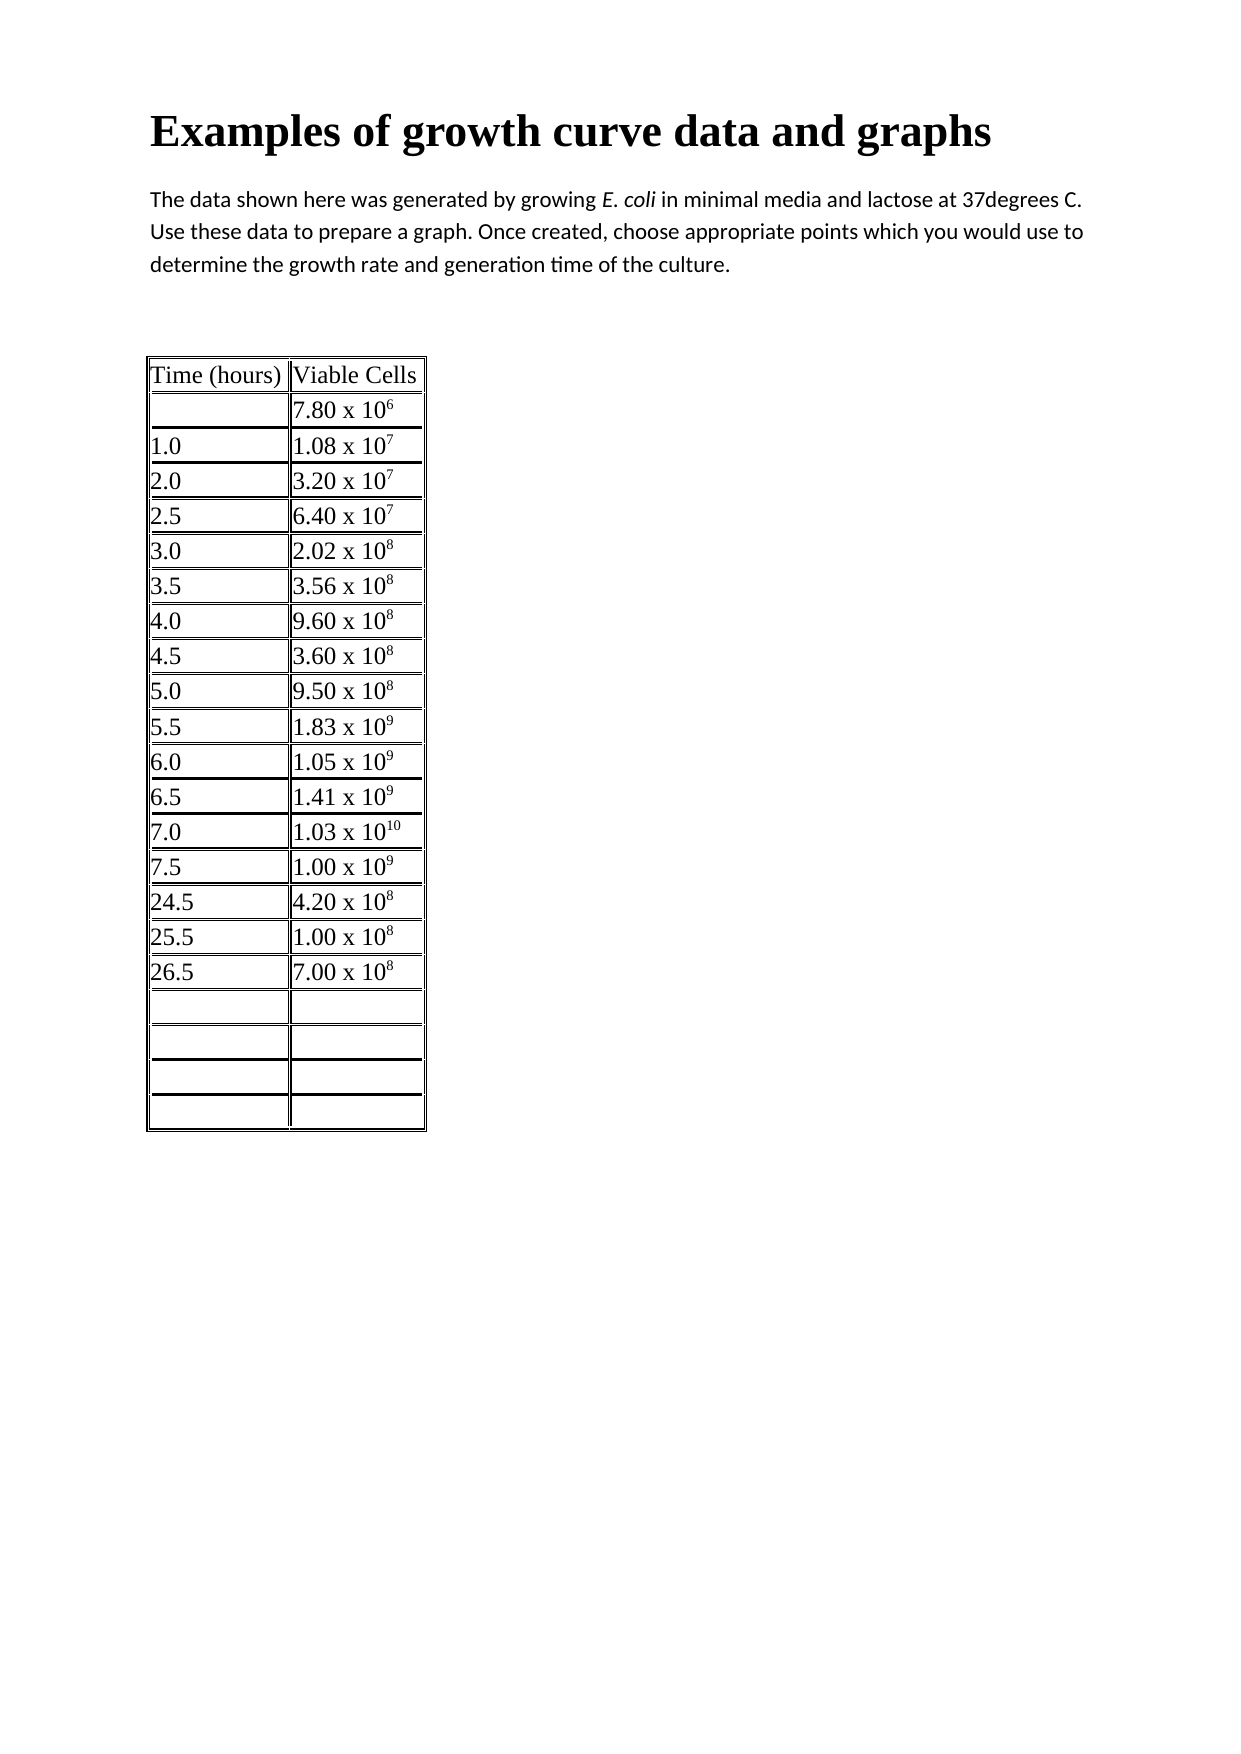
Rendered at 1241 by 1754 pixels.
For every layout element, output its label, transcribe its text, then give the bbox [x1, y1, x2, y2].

table_cell [148, 988, 290, 1023]
table_cell 24.5 [150, 882, 288, 917]
table_cell 1.05 x 109 [290, 742, 425, 777]
table_cell 9.60 x 108 [292, 601, 424, 637]
table_cell 1.03 x 1010 [292, 812, 424, 847]
table_header Time (hours) [148, 357, 290, 391]
table_cell 3.5 [150, 566, 288, 601]
table_cell 5.0 [148, 672, 290, 707]
table_cell 3.20 x 107 [292, 461, 424, 496]
table_cell 1.41 x 109 [292, 777, 424, 812]
table_cell 7.0 [150, 812, 288, 847]
table_cell 25.5 [150, 918, 288, 952]
table_cell 2.5 [150, 496, 288, 531]
table_cell 1.08 x 107 [292, 426, 424, 461]
table_cell 2.0 [150, 461, 288, 496]
table_cell 4.20 x 108 [292, 882, 424, 917]
table_cell [290, 1093, 425, 1128]
table_cell 6.40 x 107 [292, 496, 424, 531]
table_cell 26.5 [150, 953, 288, 988]
table_cell [148, 1023, 290, 1058]
table_cell 2.02 x 108 [292, 531, 424, 566]
table_cell 7.80 x 106 [290, 391, 425, 426]
table_cell 7.5 [150, 847, 288, 882]
table_cell [148, 391, 290, 426]
table_cell 9.50 x 108 [290, 672, 425, 707]
table_cell 1.83 x 109 [290, 707, 425, 742]
table_cell 6.5 [150, 777, 288, 812]
table_cell 7.00 x 108 [292, 953, 424, 988]
table_cell [290, 1023, 425, 1058]
table_cell 3.60 x 108 [290, 637, 425, 672]
table_header Viable Cells [290, 359, 424, 391]
table_cell [148, 1093, 290, 1128]
text The data shown here was generated by growing E. coli in minimal media and lactose at 37degrees C. Use these data to prepare a graph. Once created, choose appropriate points which you would use to determine the growth rate and generation time of the culture. [150, 185, 1090, 278]
table_cell 3.56 x 108 [292, 566, 424, 601]
table_cell 4.5 [148, 637, 290, 672]
text Examples of growth curve data and graphs [150, 103, 1090, 156]
table_cell 6.0 [148, 742, 290, 777]
table_cell 1.00 x 109 [292, 847, 424, 882]
table_cell 1.0 [150, 426, 288, 461]
table_cell [148, 1058, 288, 1093]
table_cell [290, 988, 425, 1023]
table_cell 5.5 [148, 707, 290, 742]
table_cell 3.0 [150, 531, 288, 566]
table_cell [292, 1058, 425, 1093]
table_cell 1.00 x 108 [292, 918, 424, 952]
table_cell 4.0 [150, 601, 288, 637]
